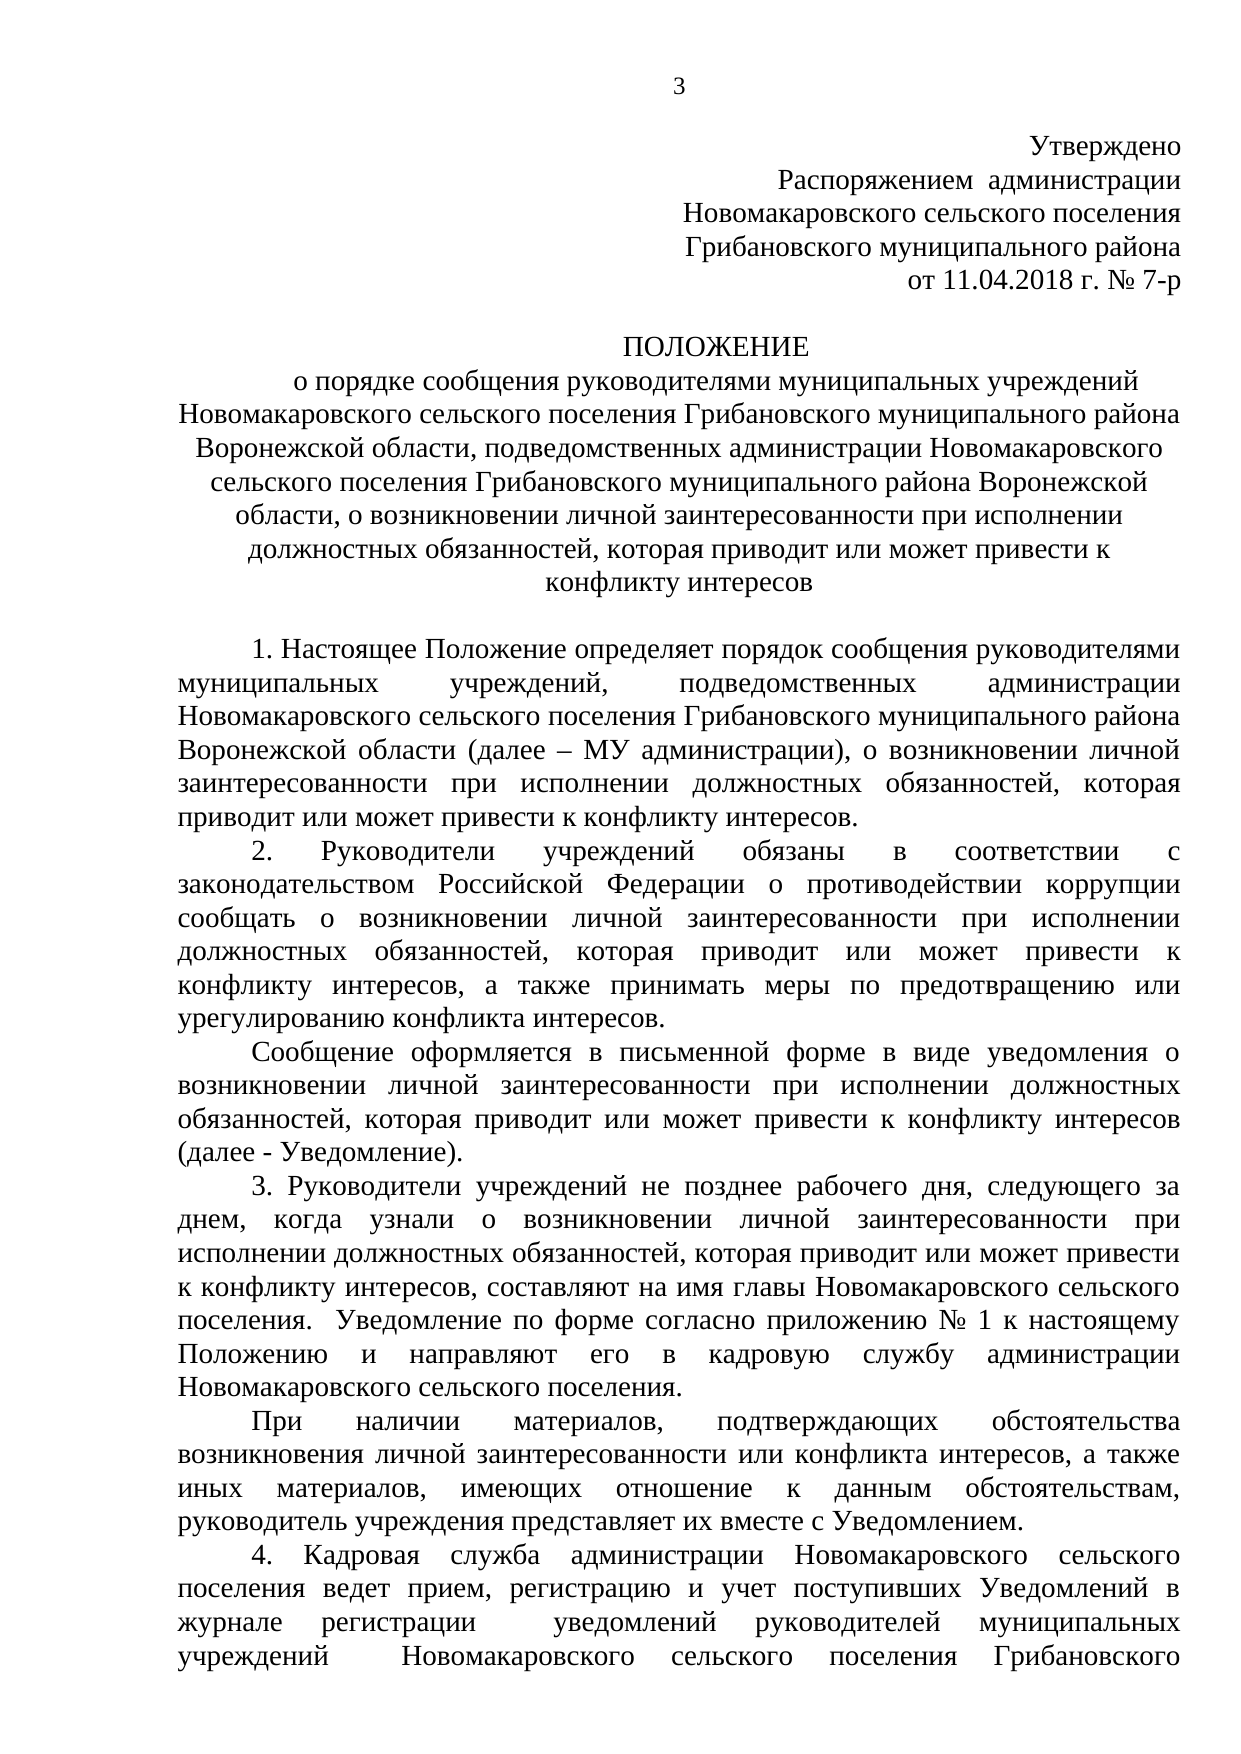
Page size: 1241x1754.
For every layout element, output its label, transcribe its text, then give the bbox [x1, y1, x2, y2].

text 1. Настоящее Положение определяет порядок сообщения руководителями муниципальных учреждений, подведомственных администрации Новомакаровского сельского поселения Грибановского муниципального района Воронежской области (далее – МУ администрации), о возникновении личной заинтересованности при исполнении должностных обязанностей, которая приводит или может привести к конфликту интересов. [177, 631, 1181, 833]
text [177, 1537, 1181, 1671]
text 3. Руководители учреждений не позднее рабочего дня, следующего за днем, когда узнали о возникновении личной заинтересованности при исполнении должностных обязанностей, которая приводит или может привести к конфликту интересов, составляют на имя главы Новомакаровского сельского поселения. Уведомление по форме согласно приложению № 1 к настоящему Положению и направляют его в кадровую службу администрации Новомакаровского сельского поселения. [177, 1168, 1181, 1403]
text ПОЛОЖЕНИЕ [177, 329, 1181, 363]
text 2. Руководители учреждений обязаны в соответствии с законодательством Российской Федерации о противодействии коррупции сообщать о возникновении личной заинтересованности при исполнении должностных обязанностей, которая приводит или может привести к конфликту интересов, а также принимать меры по предотвращению или урегулированию конфликта интересов. [177, 833, 1181, 1034]
text Распоряжением администрации [177, 162, 1181, 195]
text от 11.04.2018 г. № 7-р [177, 262, 1181, 296]
text Сообщение оформляется в письменной форме в виде уведомления о возникновении личной заинтересованности при исполнении должностных обязанностей, которая приводит или может привести к конфликту интересов (далее - Уведомление). [177, 1034, 1181, 1168]
text Утверждено [177, 128, 1181, 162]
text При наличии материалов, подтверждающих обстоятельства возникновения личной заинтересованности или конфликта интересов, а также иных материалов, имеющих отношение к данным обстоятельствам, руководитель учреждения представляет их вместе с Уведомлением. [177, 1403, 1181, 1537]
text Новомакаровского сельского поселения [177, 195, 1181, 229]
text о порядке сообщения руководителями муниципальных учреждений Новомакаровского сельского поселения Грибановского муниципального района Воронежской области, подведомственных администрации Новомакаровского сельского поселения Грибановского муниципального района Воронежской области, о возникновении личной заинтересованности при исполнении должностных обязанностей, которая приводит или может привести к конфликту интересов [177, 363, 1181, 598]
text Грибановского муниципального района [177, 229, 1181, 262]
